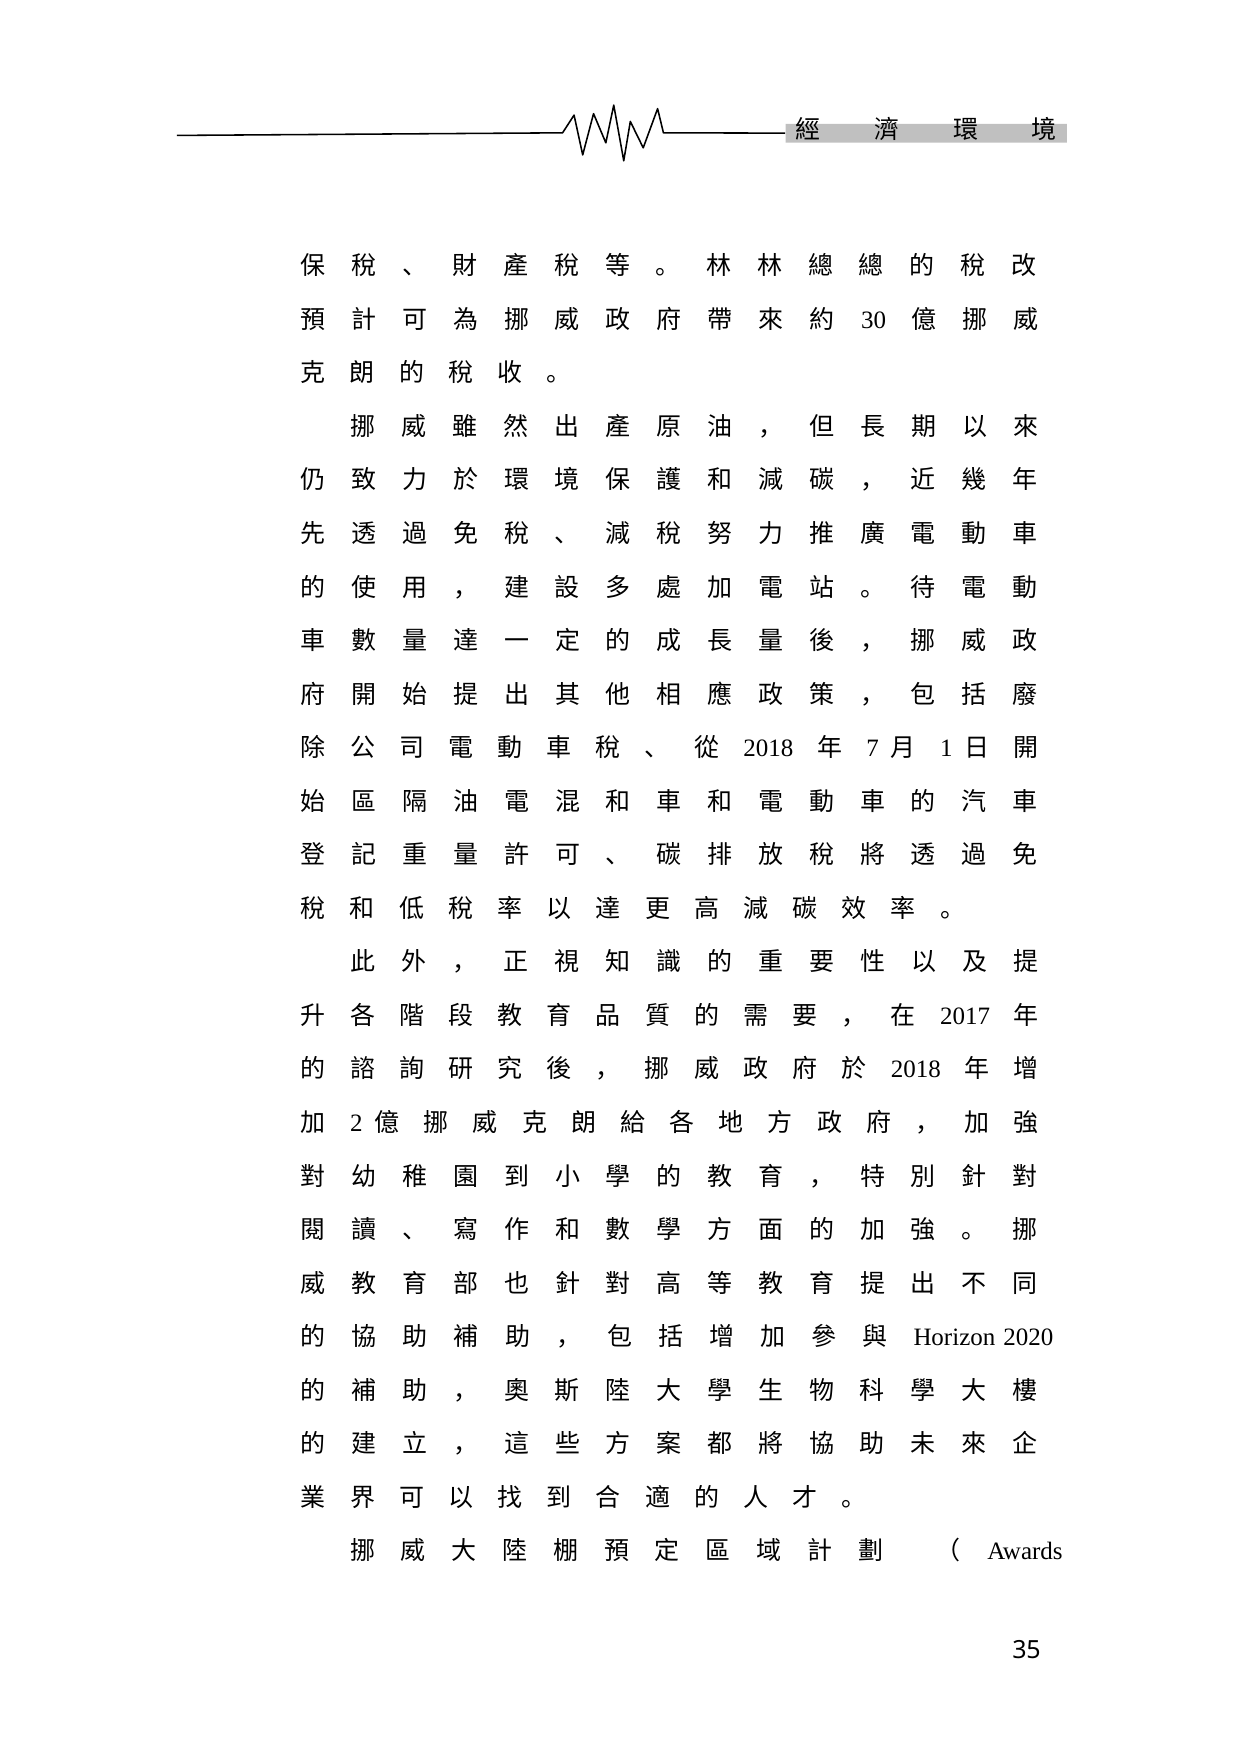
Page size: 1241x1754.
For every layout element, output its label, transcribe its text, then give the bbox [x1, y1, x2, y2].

text 此外，正視知識的重要性以及提升各階段教育品質的需要，在2017年的諮詢研究後，挪威政府於2018年增加2億挪威克朗給各地方政府，加強對幼稚園到小學的教育，特別針對閱讀、寫作和數學方面的加強。挪威教育部也針對高等教育提出不同的協助補助，包括增加參與Horizon 2020的補助，奧斯陸大學生物科學大樓的建立，這些方案都將協助未來企業界可以找到合適的人才。 [276, 933, 1063, 1522]
text 挪威雖然出產原油，但長期以來仍致力於環境保護和減碳，近幾年先透過免稅、減稅努力推廣電動車的使用，建設多處加電站。待電動車數量達一定的成長量後，挪威政府開始提出其他相應政策，包括廢除公司電動車稅、從2018年7月1 日開始區隔油電混和車和電動車的汽車登記重量許可、碳排放稅將透過免稅和低稅率以達更高減碳效率。 [276, 398, 1063, 933]
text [276, 237, 1063, 398]
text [276, 1522, 1063, 1576]
